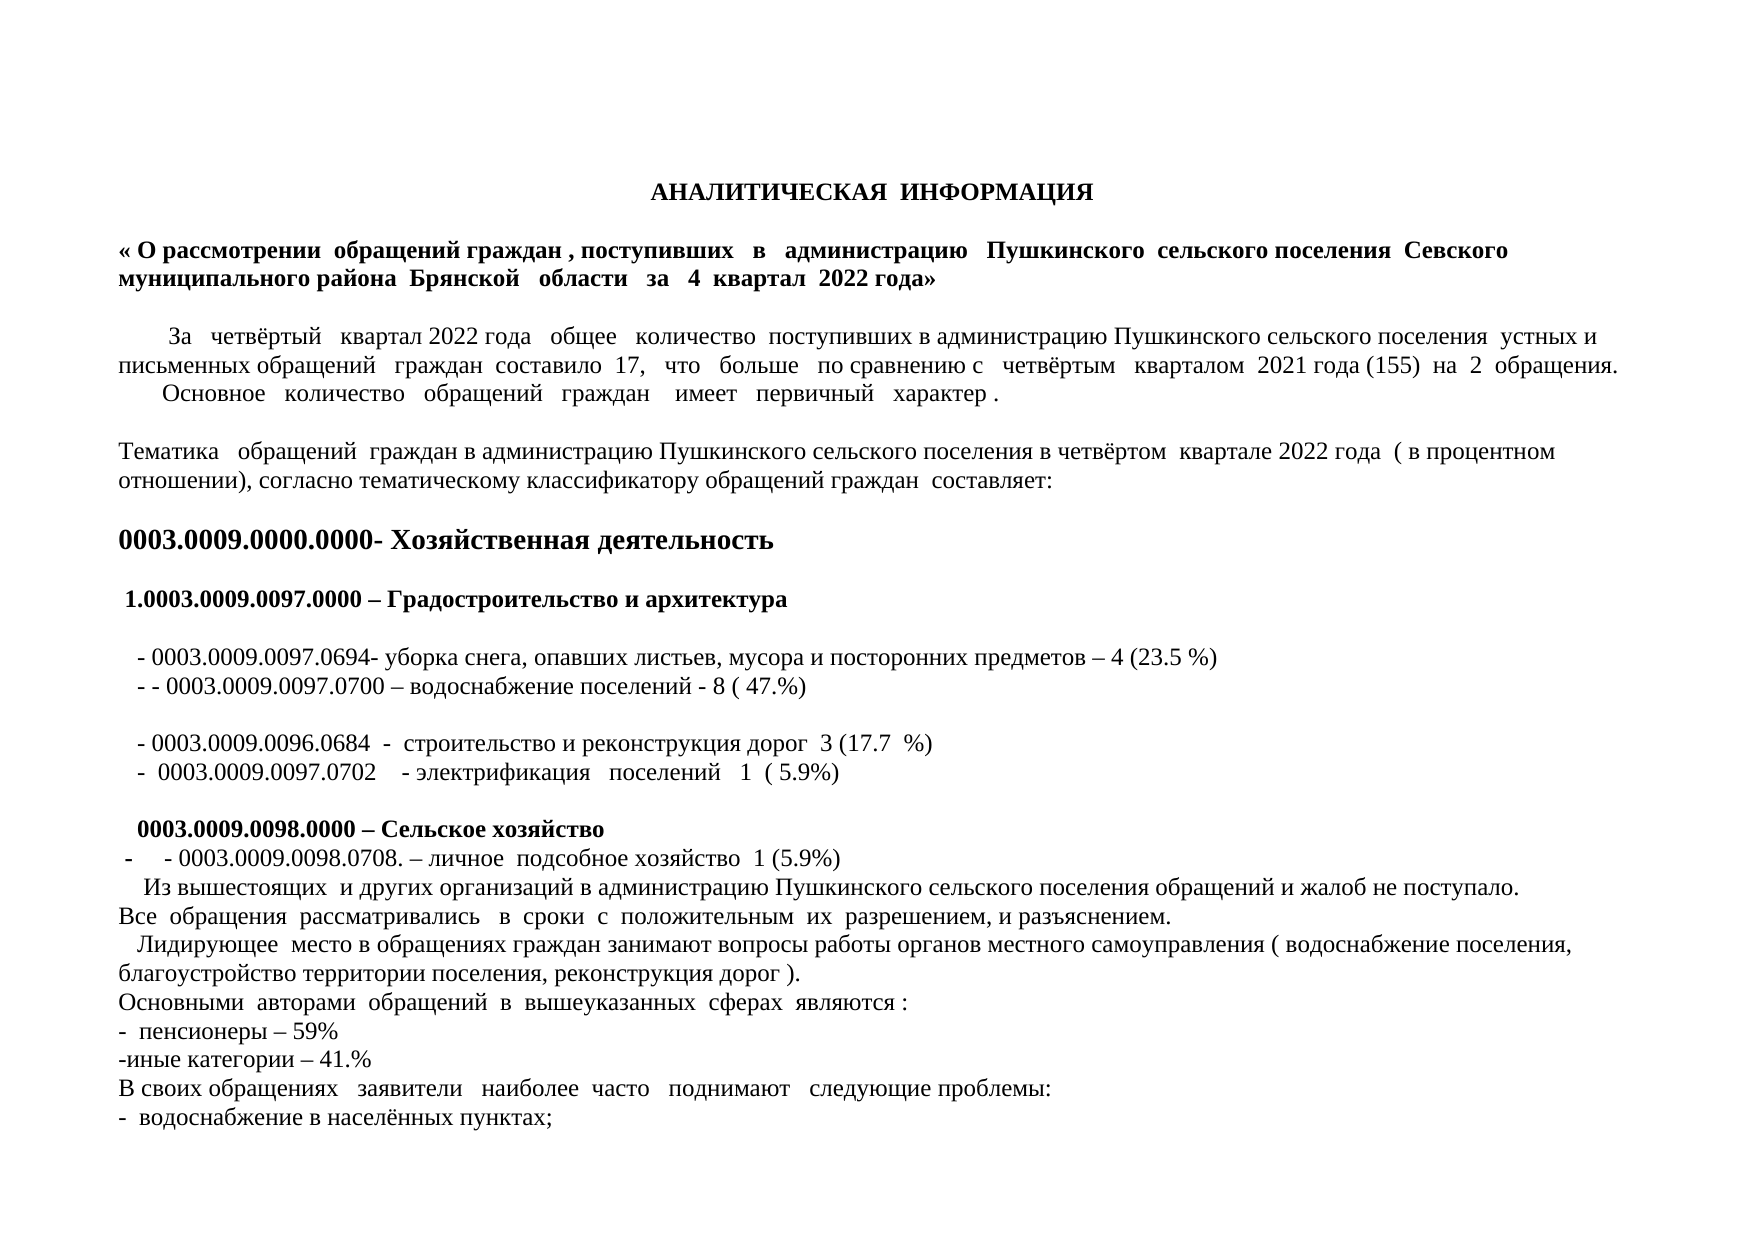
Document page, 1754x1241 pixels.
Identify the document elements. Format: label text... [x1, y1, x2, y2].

text 0003.0009.0000.0000- Хозяйственная деятельность [118, 522, 1636, 556]
text - 0003.0009.0096.0684 - строительство и реконструкция дорог 3 (17.7 %) [118, 728, 1636, 757]
text - пенсионеры – 59% [118, 1016, 1636, 1044]
text - 0003.0009.0097.0702 - электрификация поселений 1 ( 5.9%) [118, 757, 1636, 786]
text - 0003.0009.0097.0694- уборка снега, опавших листьев, мусора и посторонних предметов – 4 (23.5 %) [118, 642, 1636, 671]
text « О рассмотрении обращений граждан , поступивших в администрацию Пушкинского сельского поселения Севского муниципального района Брянской области за 4 квартал 2022 года» [118, 235, 1636, 292]
text - - 0003.0009.0098.0708. – личное подсобное хозяйство 1 (5.9%) [118, 843, 1636, 872]
text Из вышестоящих и других организаций в администрацию Пушкинского сельского поселения обращений и жалоб не поступало. [118, 872, 1636, 901]
text Основное количество обращений граждан имеет первичный характер . [118, 378, 1636, 407]
text -иные категории – 41.% [118, 1044, 1636, 1073]
text В своих обращениях заявители наиболее часто поднимают следующие проблемы: [118, 1073, 1636, 1102]
text Тематика обращений граждан в администрацию Пушкинского сельского поселения в четвёртом квартале 2022 года ( в процентном отношении), согласно тематическому классификатору обращений граждан составляет: [118, 436, 1636, 493]
text АНАЛИТИЧЕСКАЯ ИНФОРМАЦИЯ [118, 177, 1636, 206]
text - - 0003.0009.0097.0700 – водоснабжение поселений - 8 ( 47.%) [118, 671, 1636, 699]
text - водоснабжение в населённых пунктах; [118, 1102, 1636, 1131]
text Основными авторами обращений в вышеуказанных сферах являются : [118, 987, 1636, 1016]
text 0003.0009.0098.0000 – Сельское хозяйство [118, 814, 1636, 843]
text За четвёртый квартал 2022 года общее количество поступивших в администрацию Пушкинского сельского поселения устных и письменных обращений граждан составило 17, что больше по сравнению с четвёртым кварталом 2021 года (155) на 2 обращения. [118, 321, 1636, 378]
text Все обращения рассматривались в сроки с положительным их разрешением, и разъяснением. [118, 901, 1636, 929]
text Лидирующее место в обращениях граждан занимают вопросы работы органов местного самоуправления ( водоснабжение поселения, благоустройство территории поселения, реконструкция дорог ). [118, 929, 1636, 987]
text 1.0003.0009.0097.0000 – Градостроительство и архитектура [124, 584, 1636, 613]
